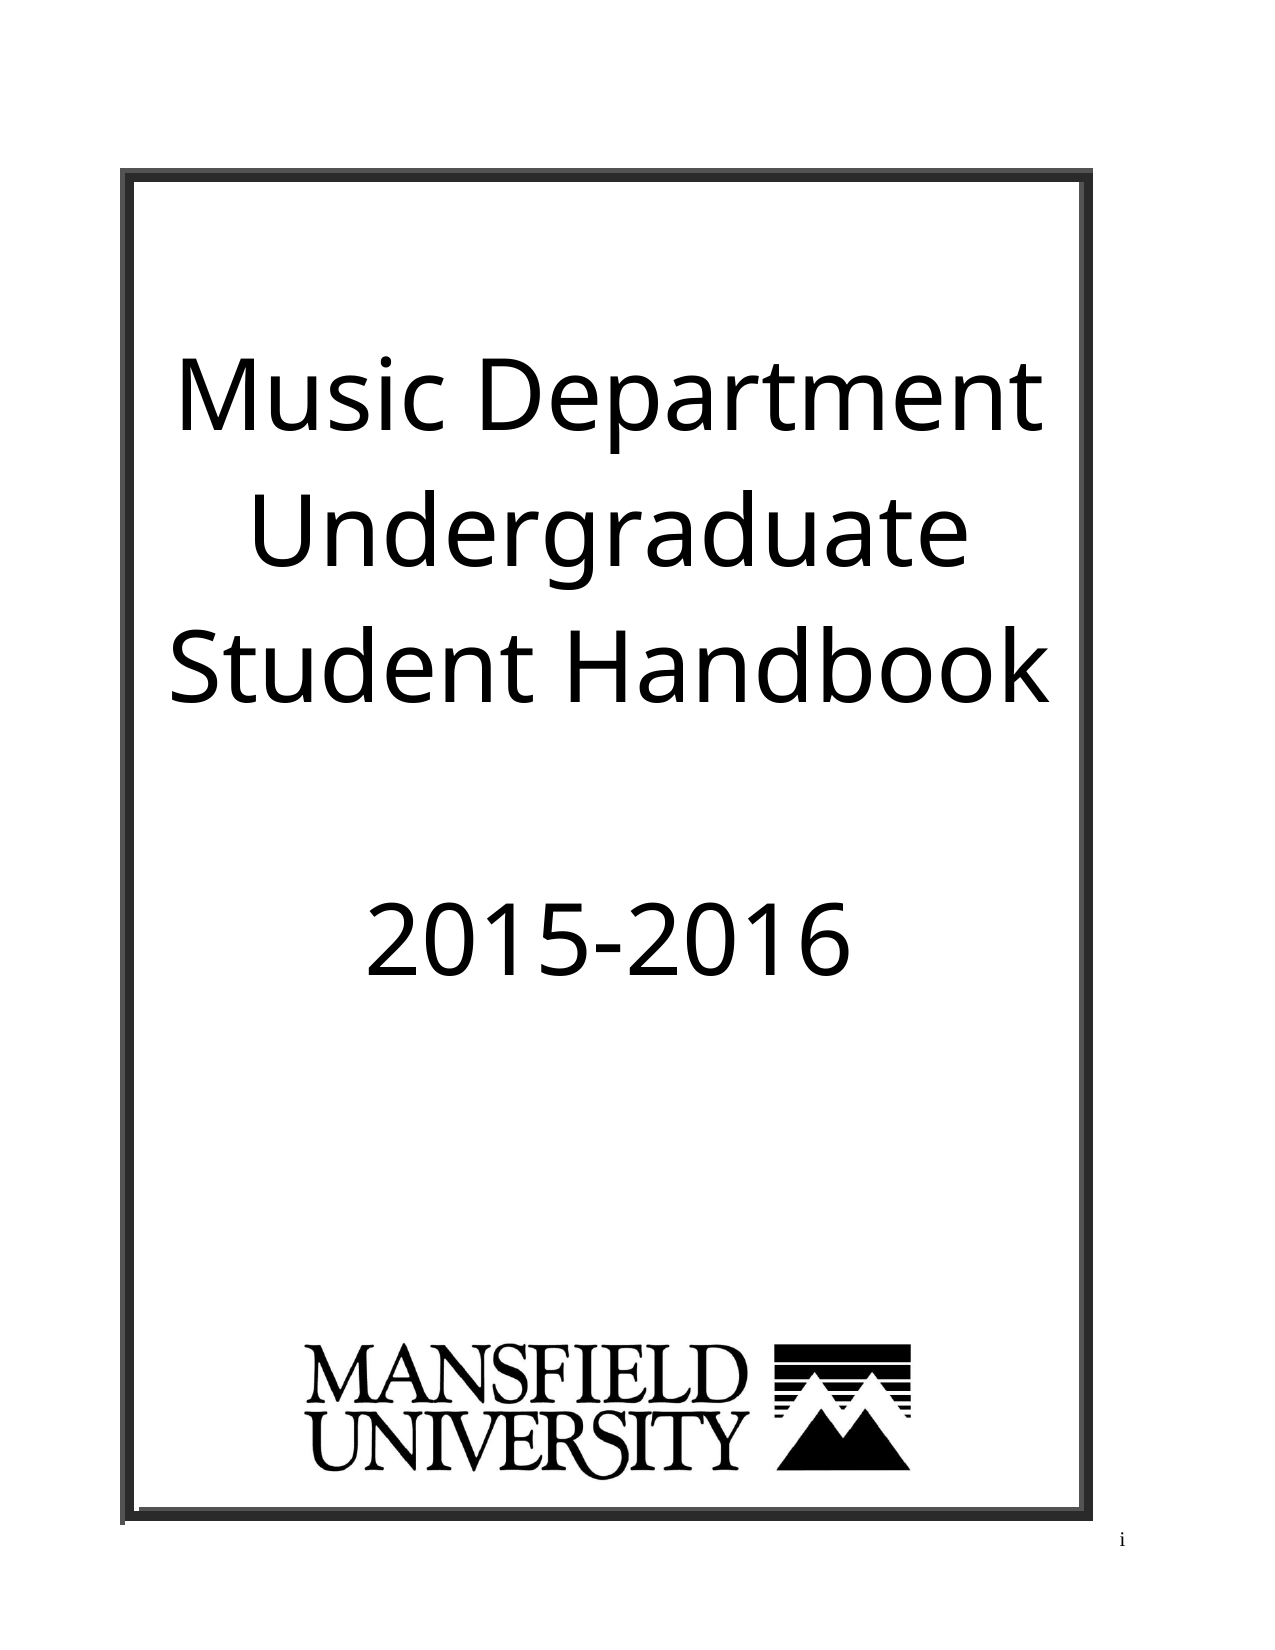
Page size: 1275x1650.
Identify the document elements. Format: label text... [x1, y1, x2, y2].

picture [295, 1341, 923, 1483]
table_header Music Department Undergraduate Student Handbook 2015-2016 [139, 187, 1079, 1506]
